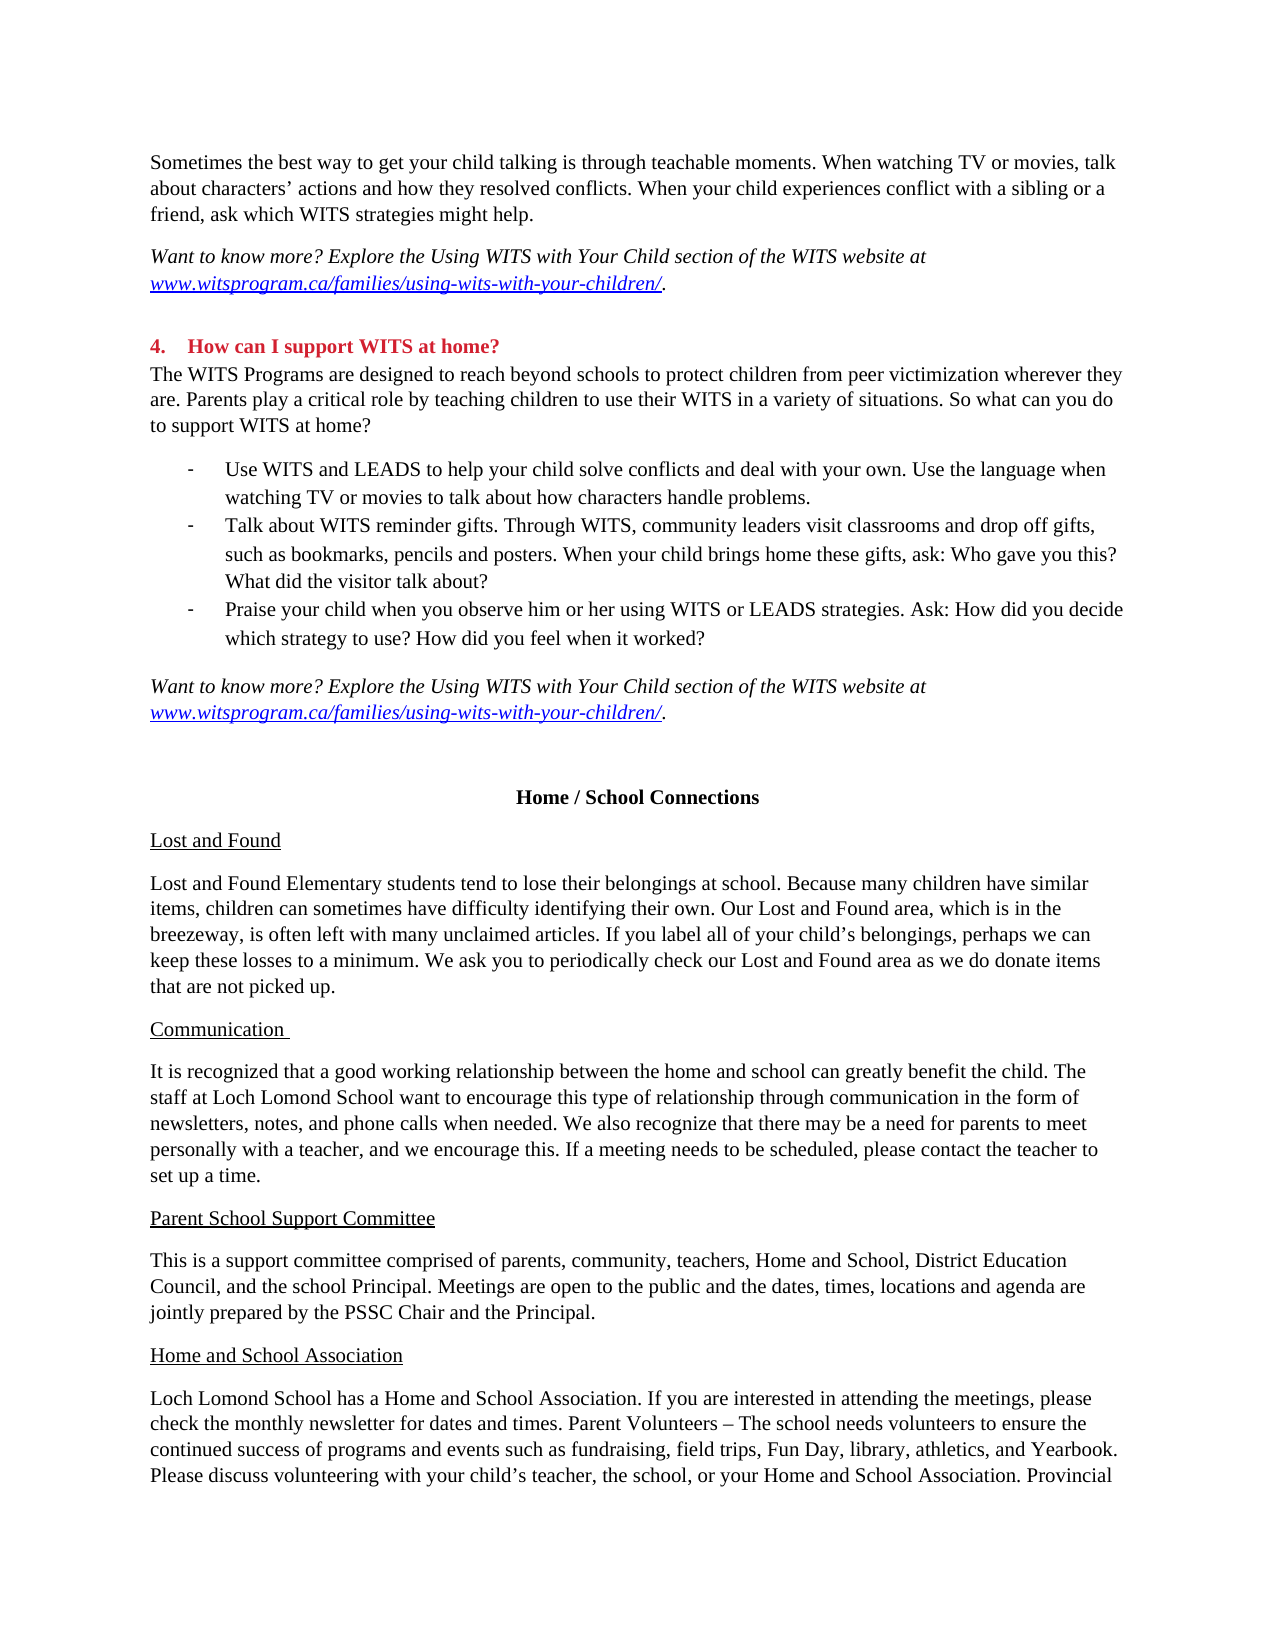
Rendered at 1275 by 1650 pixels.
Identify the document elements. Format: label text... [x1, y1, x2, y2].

text This is a support committee comprised of parents, community, teachers, Home and School, District Education Council, and the school Principal. Meetings are open to the public and the dates, times, locations and agenda are jointly prepared by the PSSC Chair and the Principal. [150, 1248, 1125, 1324]
text Communication [150, 1017, 1125, 1041]
subtitle How can I support WITS at home? [150, 334, 1125, 358]
text Parent School Support Committee [150, 1206, 1125, 1230]
text The WITS Programs are designed to reach beyond schools to protect children from peer victimization wherever they are. Parents play a critical role by teaching children to use their WITS in a variety of situations. So what can you do to support WITS at home? [150, 361, 1125, 437]
text Home / School Connections [150, 785, 1125, 809]
text Sometimes the best way to get your child talking is through teachable moments. When watching TV or movies, talk about characters’ actions and how they resolved conflicts. When your child experiences conflict with a sibling or a friend, ask which WITS strategies might help. [150, 150, 1125, 226]
list Talk about WITS reminder gifts. Through WITS, community leaders visit classrooms and drop off gifts, such as bookmarks, pencils and posters. When your child brings home these gifts, ask: Who gave you this? What did the visitor talk about? [187, 512, 1125, 593]
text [150, 1385, 1125, 1487]
list Use WITS and LEADS to help your child solve conflicts and deal with your own. Use the language when watching TV or movies to talk about how characters handle problems. [187, 456, 1125, 509]
text Lost and Found Elementary students tend to lose their belongings at school. Because many children have similar items, children can sometimes have difficulty identifying their own. Our Lost and Found area, which is in the breezeway, is often left with many unclaimed articles. If you label all of your child’s belongings, perhaps we can keep these losses to a minimum. We ask you to periodically check our Lost and Found area as we do donate items that are not picked up. [150, 870, 1125, 998]
text Home and School Association [150, 1343, 1125, 1367]
list Praise your child when you observe him or her using WITS or LEADS strategies. Ask: How did you decide which strategy to use? How did you feel when it worked? [187, 597, 1125, 650]
text Lost and Found [150, 828, 1125, 852]
text Want to know more? Explore the Using WITS with Your Child section of the WITS website at www.witsprogram.ca/families/using-wits-with-your-children/. [150, 244, 1125, 294]
text It is recognized that a good working relationship between the home and school can greatly benefit the child. The staff at Loch Lomond School want to encourage this type of relationship through communication in the form of newsletters, notes, and phone calls when needed. We also recognize that there may be a need for parents to meet personally with a teacher, and we encourage this. If a meeting needs to be scheduled, please contact the teacher to set up a time. [150, 1059, 1125, 1187]
text Want to know more? Explore the Using WITS with Your Child section of the WITS website at www.witsprogram.ca/families/using-wits-with-your-children/. [150, 674, 1125, 724]
